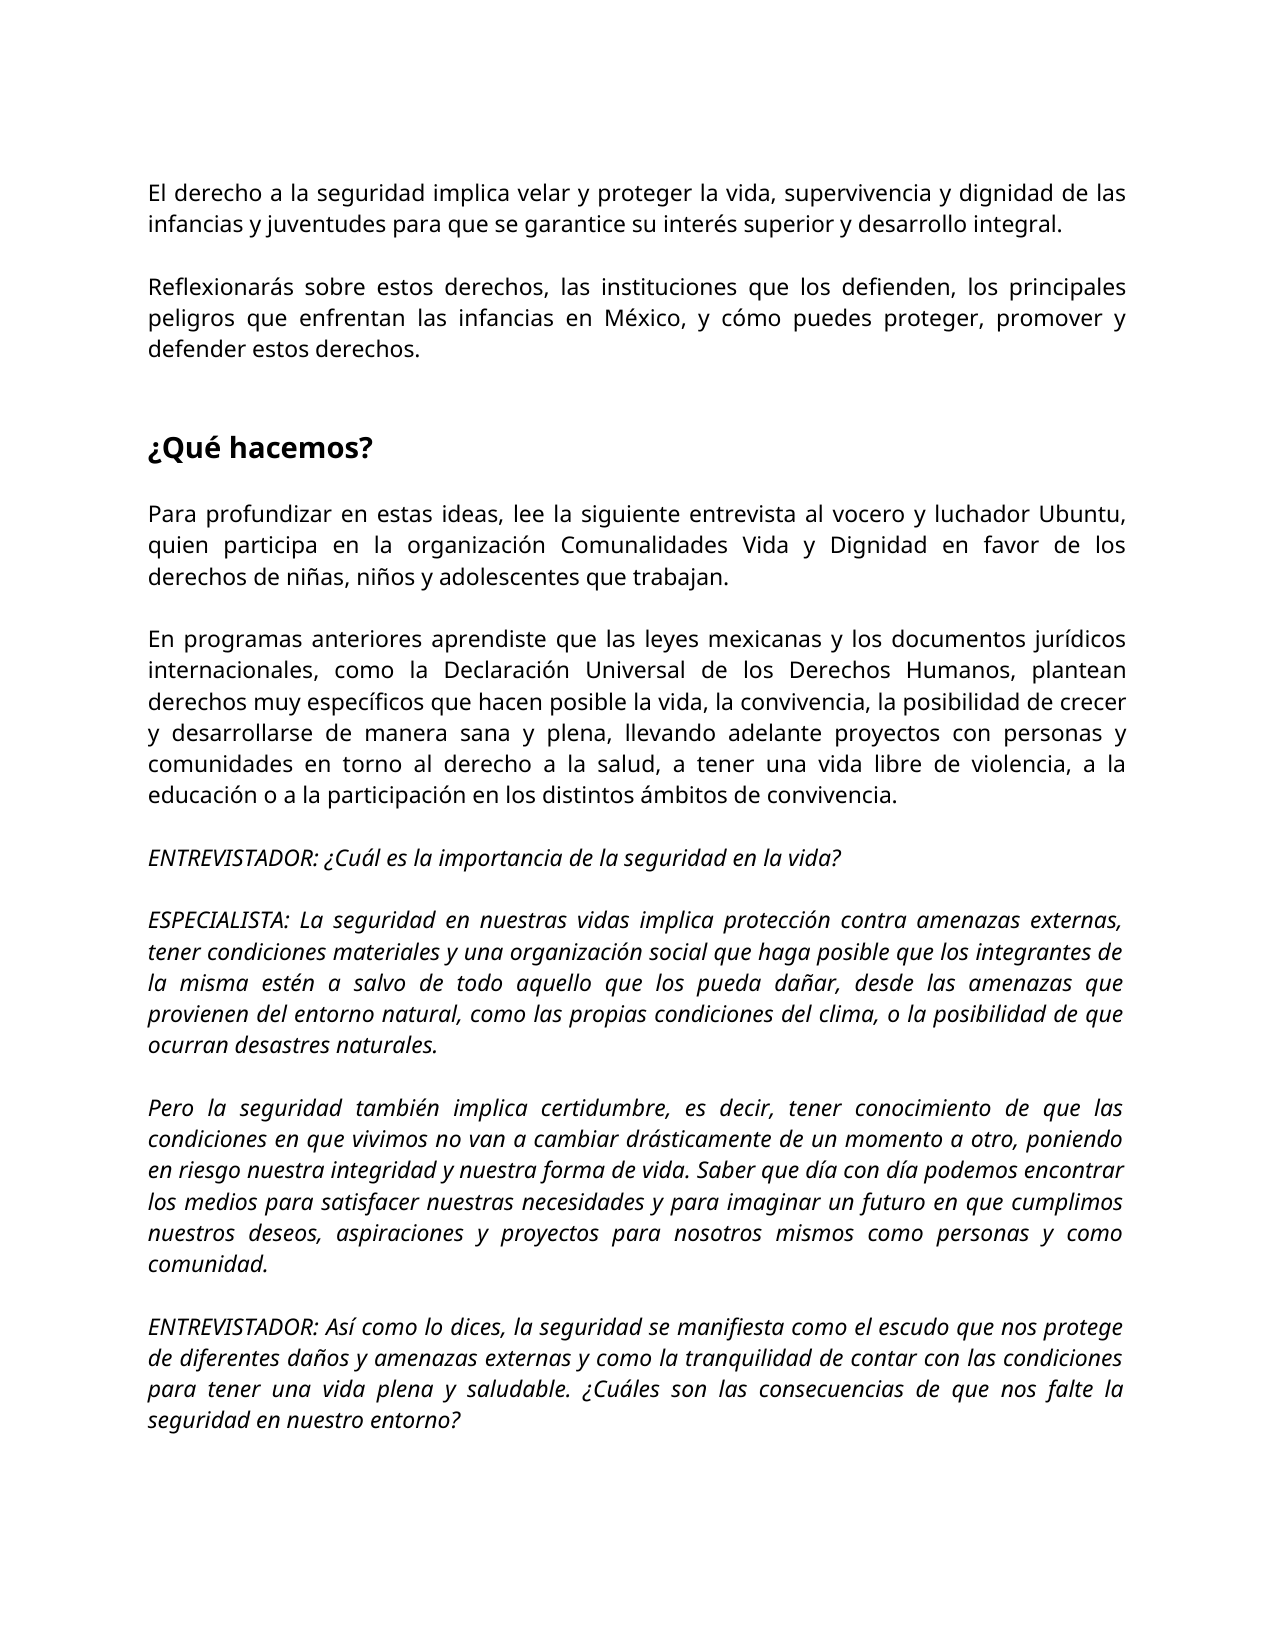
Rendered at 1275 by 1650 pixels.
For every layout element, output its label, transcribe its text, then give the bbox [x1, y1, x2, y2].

text El derecho a la seguridad implica velar y proteger la vida, supervivencia y dignidad de las infancias y juventudes para que se garantice su interés superior y desarrollo integral. [148, 177, 1127, 240]
text Para profundizar en estas ideas, lee la siguiente entrevista al vocero y luchador Ubuntu, quien participa en la organización Comunalidades Vida y Dignidad en favor de los derechos de niñas, niños y adolescentes que trabajan. [148, 498, 1127, 592]
text En programas anteriores aprendiste que las leyes mexicanas y los documentos jurídicos internacionales, como la Declaración Universal de los Derechos Humanos, plantean derechos muy específicos que hacen posible la vida, la convivencia, la posibilidad de crecer y desarrollarse de manera sana y plena, llevando adelante proyectos con personas y comunidades en torno al derecho a la salud, a tener una vida libre de violencia, a la educación o a la participación en los distintos ámbitos de convivencia. [148, 623, 1127, 811]
text Reflexionarás sobre estos derechos, las instituciones que los defienden, los principales peligros que enfrentan las infancias en México, y cómo puedes proteger, promover y defender estos derechos. [148, 271, 1127, 365]
text ENTREVISTADOR: ¿Cuál es la importancia de la seguridad en la vida? [148, 842, 1127, 873]
text Pero la seguridad también implica certidumbre, es decir, tener conocimiento de que las condiciones en que vivimos no van a cambiar drásticamente de un momento a otro, poniendo en riesgo nuestra integridad y nuestra forma de vida. Saber que día con día podemos encontrar los medios para satisfacer nuestras necesidades y para imaginar un futuro en que cumplimos nuestros deseos, aspiraciones y proyectos para nosotros mismos como personas y como comunidad. [148, 1092, 1127, 1279]
text ¿Qué hacemos? [148, 427, 1127, 467]
text ESPECIALISTA: La seguridad en nuestras vidas implica protección contra amenazas externas, tener condiciones materiales y una organización social que haga posible que los integrantes de la misma estén a salvo de todo aquello que los pueda dañar, desde las amenazas que provienen del entorno natural, como las propias condiciones del clima, o la posibilidad de que ocurran desastres naturales. [148, 904, 1127, 1061]
text ENTREVISTADOR: Así como lo dices, la seguridad se manifiesta como el escudo que nos protege de diferentes daños y amenazas externas y como la tranquilidad de contar con las condiciones para tener una vida plena y saludable. ¿Cuáles son las consecuencias de que nos falte la seguridad en nuestro entorno? [148, 1311, 1127, 1436]
